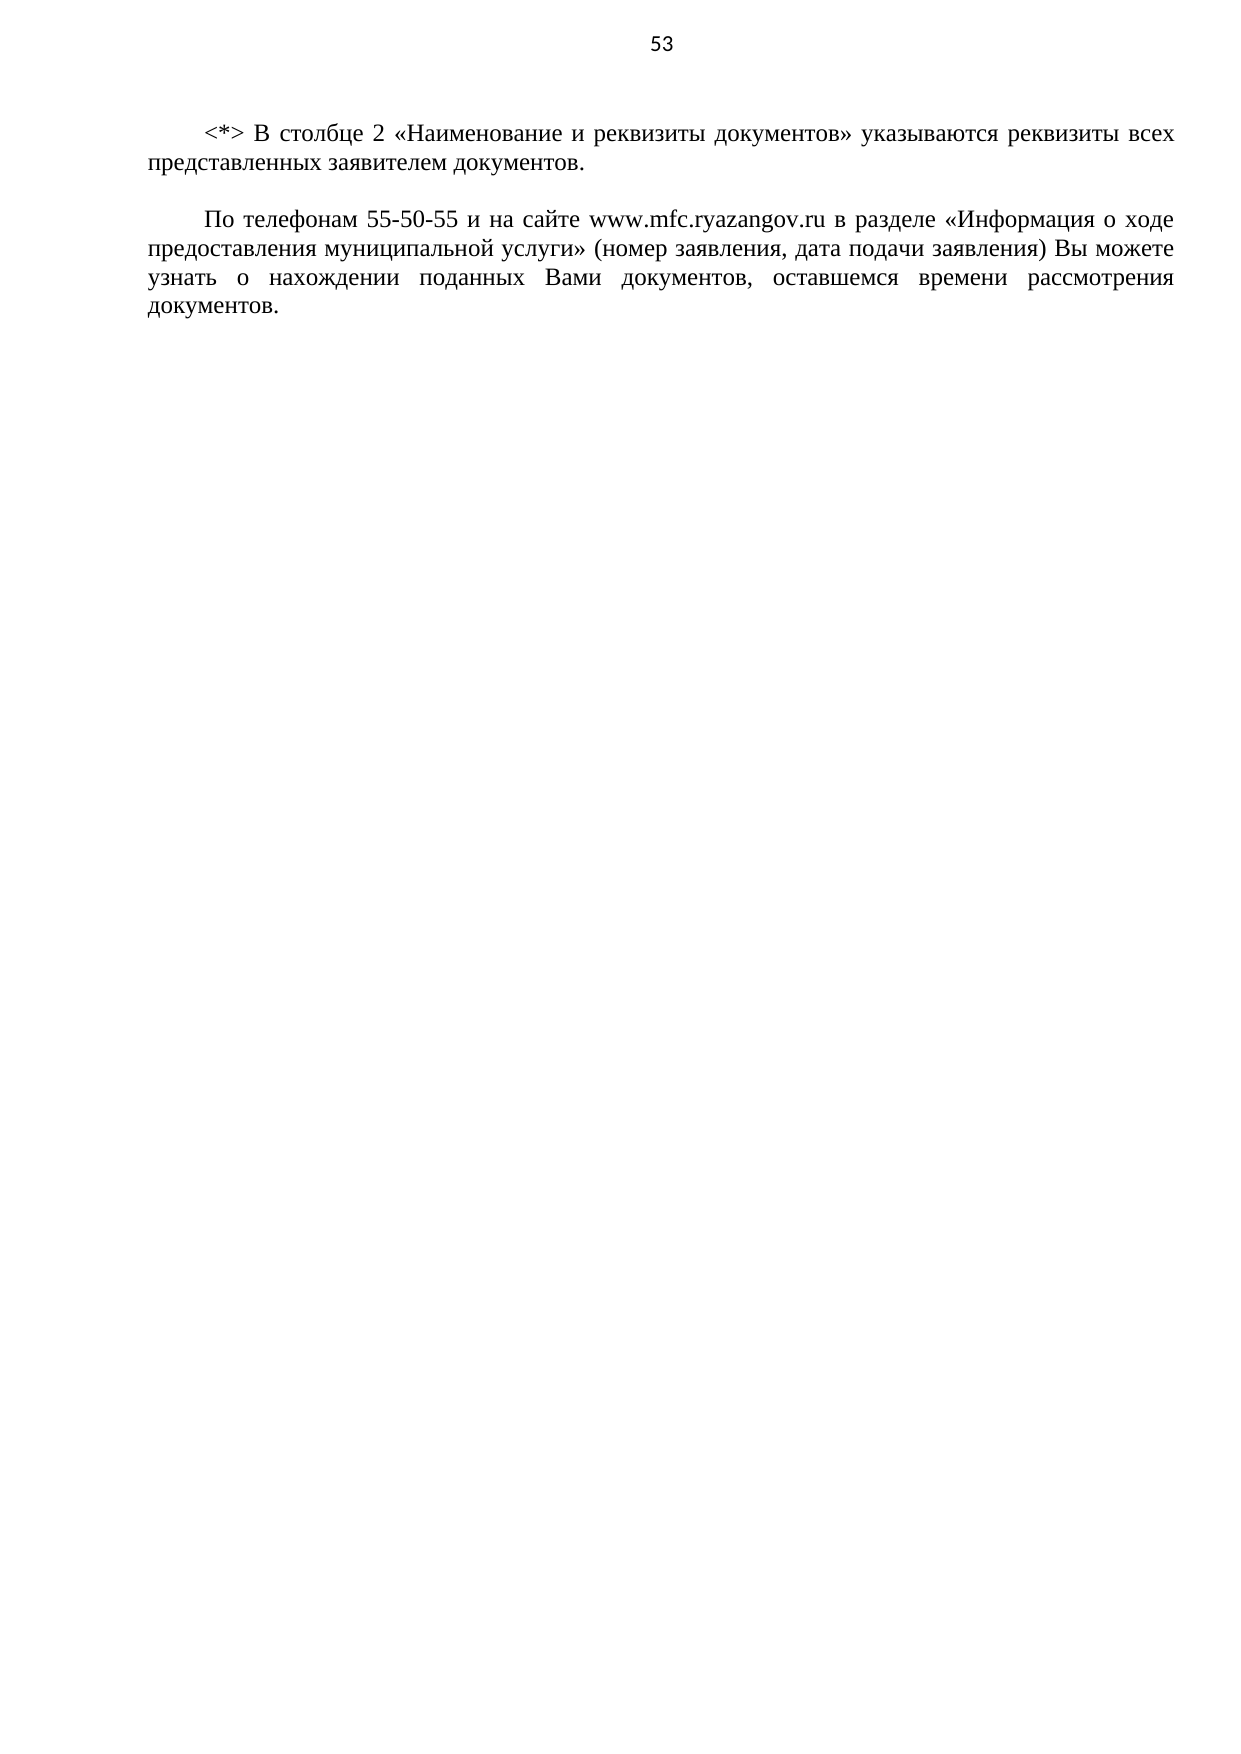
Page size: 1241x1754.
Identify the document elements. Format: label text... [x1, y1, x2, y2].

text <*> В столбце 2 «Наименование и реквизиты документов» указываются реквизиты всех представленных заявителем документов. [148, 118, 1175, 176]
text По телефонам 55-50-55 и на сайте www.mfc.ryazangov.ru в разделе «Информация о ходе предоставления муниципальной услуги» (номер заявления, дата подачи заявления) Вы можете узнать о нахождении поданных Вами документов, оставшемся времени рассмотрения документов. [148, 204, 1175, 319]
